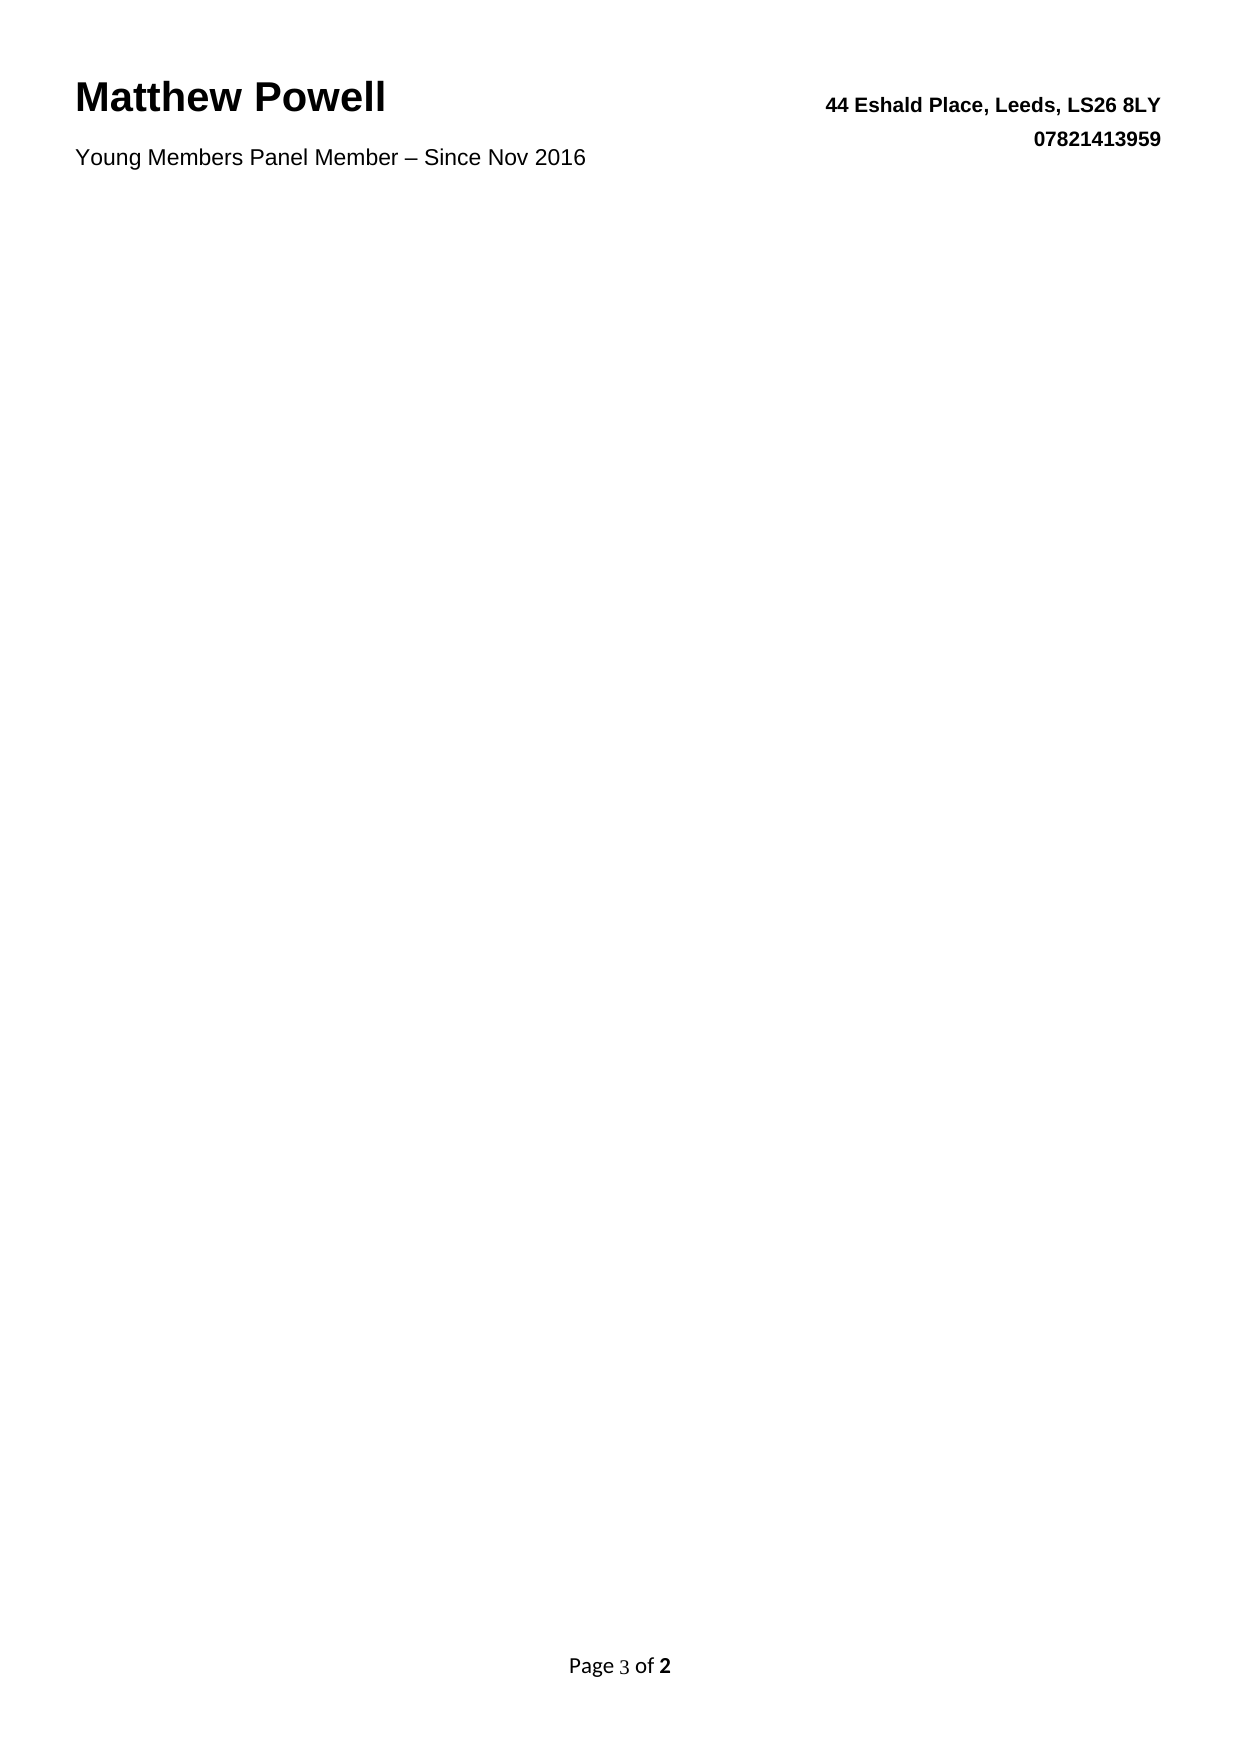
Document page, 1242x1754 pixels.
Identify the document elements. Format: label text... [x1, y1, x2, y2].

text Young Members Panel Member – Since Nov 2016 [75, 144, 1177, 171]
